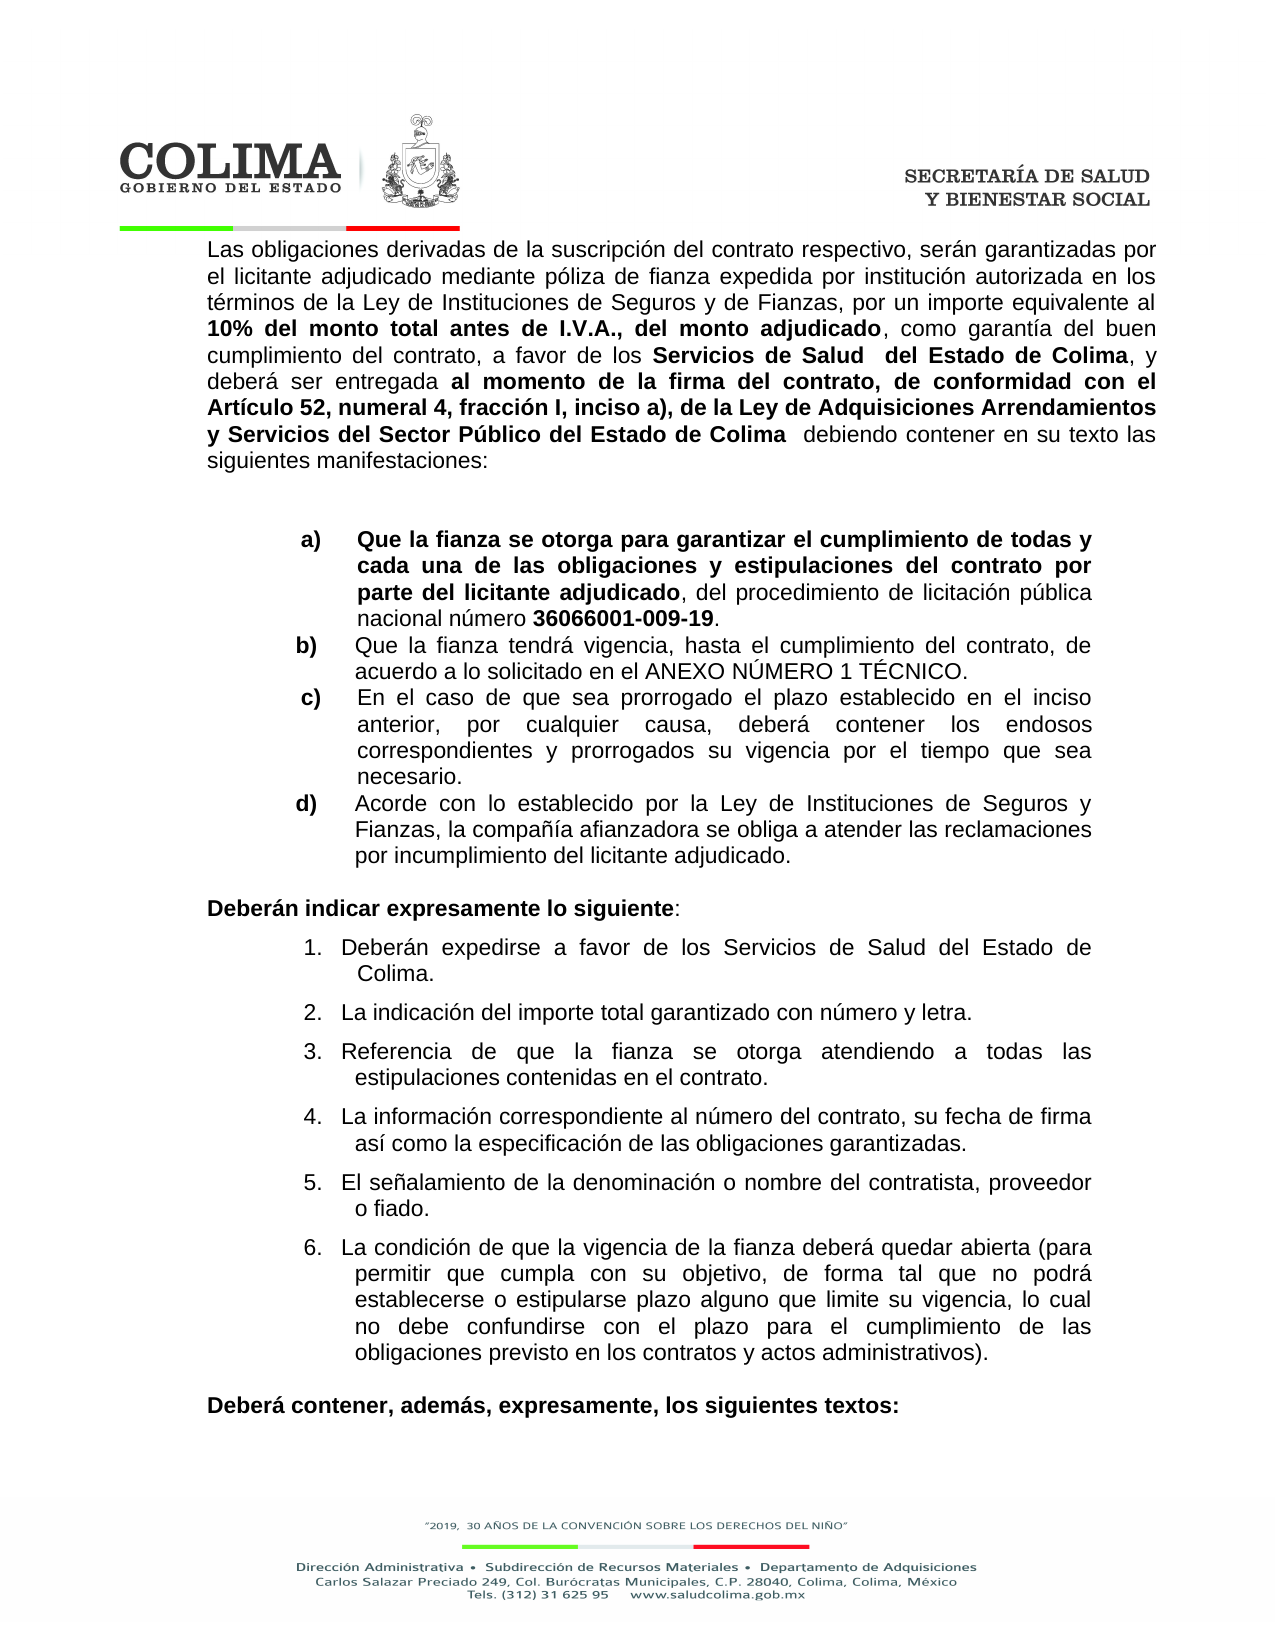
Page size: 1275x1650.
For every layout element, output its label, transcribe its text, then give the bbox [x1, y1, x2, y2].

list La indicación del importe total garantizado con número y letra. [303, 999, 1092, 1026]
text Deberán indicar expresamente lo siguiente: [207, 895, 1157, 921]
list La información correspondiente al número del contrato, su fecha de firma así como la especificación de las obligaciones garantizadas. [303, 1103, 1092, 1156]
picture [3, 29, 1267, 255]
list El señalamiento de la denominación o nombre del contratista, proveedor o fiado. [303, 1168, 1092, 1221]
text b) Que la fianza tendrá vigencia, hasta el cumplimiento del contrato, de acuerdo a lo solicitado en el ANEXO NÚMERO 1 TÉCNICO. [295, 632, 1092, 684]
text c) En el caso de que sea prorrogado el plazo establecido en el inciso anterior, por cualquier causa, deberá contener los endosos correspondientes y prorrogados su vigencia por el tiempo que sea necesario. [301, 684, 1092, 790]
text d) Acorde con lo establecido por la Ley de Instituciones de Seguros y Fianzas, la compañía afianzadora se obliga a atender las reclamaciones por incumplimiento del licitante adjudicado. [295, 790, 1092, 869]
text Las obligaciones derivadas de la suscripción del contrato respectivo, serán garantizadas por el licitante adjudicado mediante póliza de fianza expedida por institución autorizada en los términos de la Ley de Instituciones de Seguros y de Fianzas, por un importe equivalente al 10% del monto total antes de I.V.A., del monto adjudicado, como garantía del buen cumplimiento del contrato, a favor de los Servicios de Salud del Estado de Colima, y deberá ser entregada al momento de la firma del contrato, de conformidad con el Artículo 52, numeral 4, fracción I, inciso a), de la Ley de Adquisiciones Arrendamientos y Servicios del Sector Público del Estado de Colima debiendo contener en su texto las siguientes manifestaciones: [207, 236, 1157, 473]
text a) Que la fianza se otorga para garantizar el cumplimiento de todas y cada una de las obligaciones y estipulaciones del contrato por parte del licitante adjudicado, del procedimiento de licitación pública nacional número 36066001-009-19. [301, 526, 1092, 632]
picture [0, 1497, 1275, 1622]
list La condición de que la vigencia de la fianza deberá quedar abierta (para permitir que cumpla con su objetivo, de forma tal que no podrá establecerse o estipularse plazo alguno que limite su vigencia, lo cual no debe confundirse con el plazo para el cumplimiento de las obligaciones previsto en los contratos y actos administrativos). [303, 1234, 1092, 1365]
text Deberá contener, además, expresamente, los siguientes textos: [207, 1392, 1157, 1418]
list Referencia de que la fianza se otorga atendiendo a todas las estipulaciones contenidas en el contrato. [303, 1038, 1092, 1091]
list Deberán expedirse a favor de los Servicios de Salud del Estado de Colima. [303, 934, 1092, 987]
